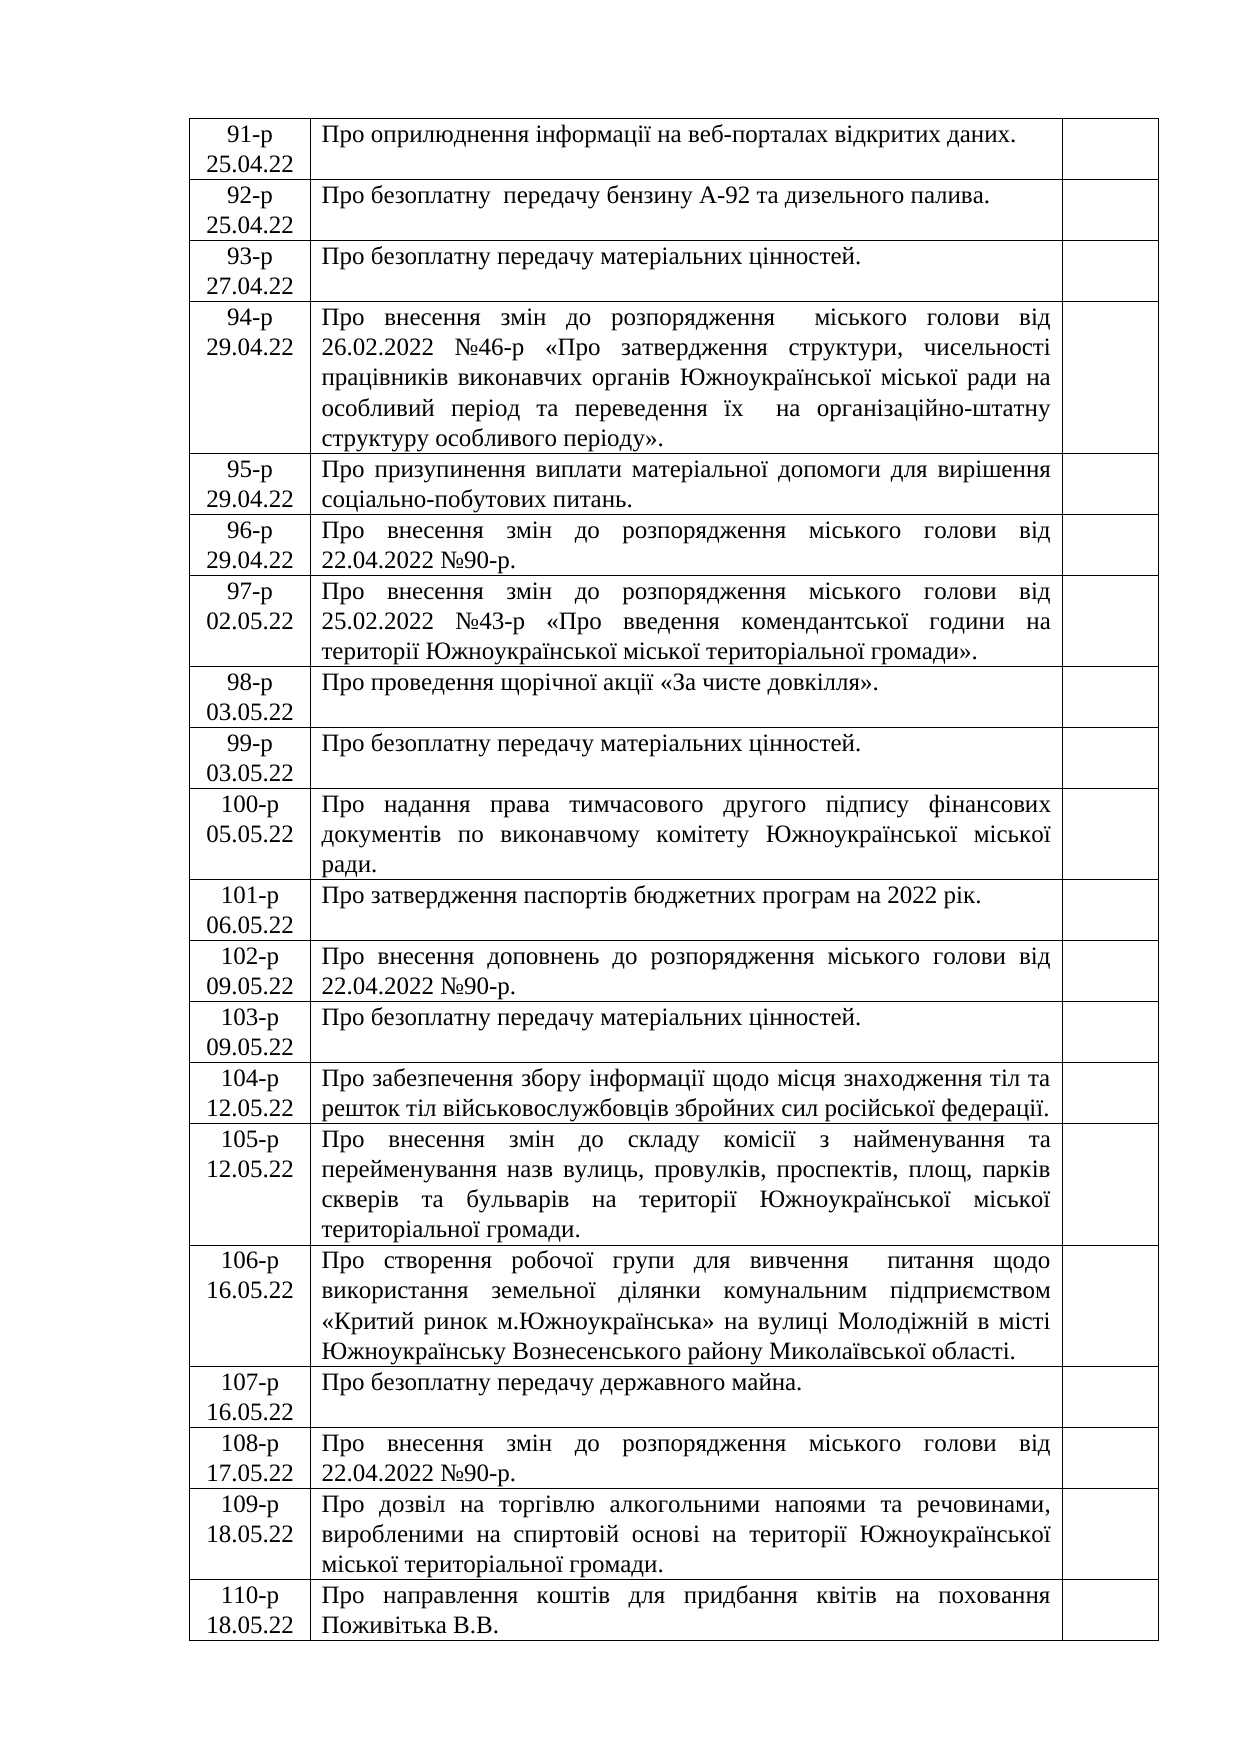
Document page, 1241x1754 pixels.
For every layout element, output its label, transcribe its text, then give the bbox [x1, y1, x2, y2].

table_cell [1063, 1063, 1158, 1123]
table_cell Про проведення щорічної акції «За чисте довкілля». [311, 667, 1062, 727]
table_cell Про внесення змін до розпорядження міського голови від 26.02.2022 №46-р «Про затвердження структури, чисельності працівників виконавчих органів Южноукраїнської міської ради на особливий період та переведення їх на організаційно-штатну структуру особливого періоду». [311, 302, 1062, 453]
table_cell 108-р 17.05.22 [190, 1428, 310, 1488]
table_cell Про безоплатну передачу матеріальних цінностей. [311, 728, 1062, 788]
table_cell [1063, 1489, 1158, 1579]
table_cell Про створення робочої групи для вивчення питання щодо використання земельної ділянки комунальним підприємством «Критий ринок м.Южноукраїнська» на вулиці Молодіжній в місті Южноукраїнську Вознесенського району Миколаївської області. [311, 1246, 1062, 1366]
table_cell [1063, 454, 1158, 514]
table_cell 101-р 06.05.22 [190, 880, 310, 940]
table_cell Про безоплатну передачу матеріальних цінностей. [311, 1002, 1062, 1062]
table_cell [1063, 1246, 1158, 1366]
table_cell 107-р 16.05.22 [190, 1367, 310, 1427]
table_cell 103-р 09.05.22 [190, 1002, 310, 1062]
table_cell [1063, 119, 1158, 179]
table_cell Про внесення змін до розпорядження міського голови від 22.04.2022 №90-р. [311, 515, 1062, 575]
table_cell Про затвердження паспортів бюджетних програм на 2022 рік. [311, 880, 1062, 940]
table_cell 91-р 25.04.22 [190, 119, 310, 179]
table_cell Про безоплатну передачу матеріальних цінностей. [311, 241, 1062, 301]
table_cell [1063, 241, 1158, 301]
table_cell [1063, 515, 1158, 575]
table_cell 97-р 02.05.22 [190, 576, 310, 666]
table_cell [1063, 1428, 1158, 1488]
table_cell [1063, 789, 1158, 879]
table_cell 110-р 18.05.22 [190, 1580, 310, 1640]
table_cell [1063, 667, 1158, 727]
table_cell Про безоплатну передачу бензину А-92 та дизельного палива. [311, 180, 1062, 240]
table_cell Про дозвіл на торгівлю алкогольними напоями та речовинами, виробленими на спиртовій основі на території Южноукраїнської міської територіальної громади. [311, 1489, 1062, 1579]
table_cell [1063, 1580, 1158, 1640]
table_cell [1063, 728, 1158, 788]
table_cell [1063, 576, 1158, 666]
table_cell 105-р 12.05.22 [190, 1124, 310, 1244]
table_cell [1063, 1124, 1158, 1244]
table_cell Про внесення змін до складу комісії з найменування та перейменування назв вулиць, провулків, проспектів, площ, парків скверів та бульварів на території Южноукраїнської міської територіальної громади. [311, 1124, 1062, 1244]
table_cell Про надання права тимчасового другого підпису фінансових документів по виконавчому комітету Южноукраїнської міської ради. [311, 789, 1062, 879]
table_cell [1063, 180, 1158, 240]
table_cell Про внесення змін до розпорядження міського голови від 22.04.2022 №90-р. [311, 1428, 1062, 1488]
table_cell 98-р 03.05.22 [190, 667, 310, 727]
table_cell 92-р 25.04.22 [190, 180, 310, 240]
table_cell 94-р 29.04.22 [190, 302, 310, 453]
table_cell 106-р 16.05.22 [190, 1246, 310, 1366]
table_cell 99-р 03.05.22 [190, 728, 310, 788]
table_cell 93-р 27.04.22 [190, 241, 310, 301]
table_cell 102-р 09.05.22 [190, 941, 310, 1001]
table_cell [1063, 1002, 1158, 1062]
table_cell Про призупинення виплати матеріальної допомоги для вирішення соціально-побутових питань. [311, 454, 1062, 514]
table_cell 109-р 18.05.22 [190, 1489, 310, 1579]
table_cell Про безоплатну передачу державного майна. [311, 1367, 1062, 1427]
table_cell [1063, 941, 1158, 1001]
table_cell 96-р 29.04.22 [190, 515, 310, 575]
table_cell 100-р 05.05.22 [190, 789, 310, 879]
table_cell 95-р 29.04.22 [190, 454, 310, 514]
table_cell Про направлення коштів для придбання квітів на поховання Поживітька В.В. [311, 1580, 1062, 1640]
table_cell [1063, 302, 1158, 453]
table_cell [1063, 1367, 1158, 1427]
table_cell Про внесення доповнень до розпорядження міського голови від 22.04.2022 №90-р. [311, 941, 1062, 1001]
table_cell Про забезпечення збору інформації щодо місця знаходження тіл та решток тіл військовослужбовців збройних сил російської федерації. [311, 1063, 1062, 1123]
table_cell [1063, 880, 1158, 940]
table_cell Про внесення змін до розпорядження міського голови від 25.02.2022 №43-р «Про введення комендантської години на території Южноукраїнської міської територіальної громади». [311, 576, 1062, 666]
table_cell Про оприлюднення інформації на веб-порталах відкритих даних. [311, 119, 1062, 179]
table_cell 104-р 12.05.22 [190, 1063, 310, 1123]
